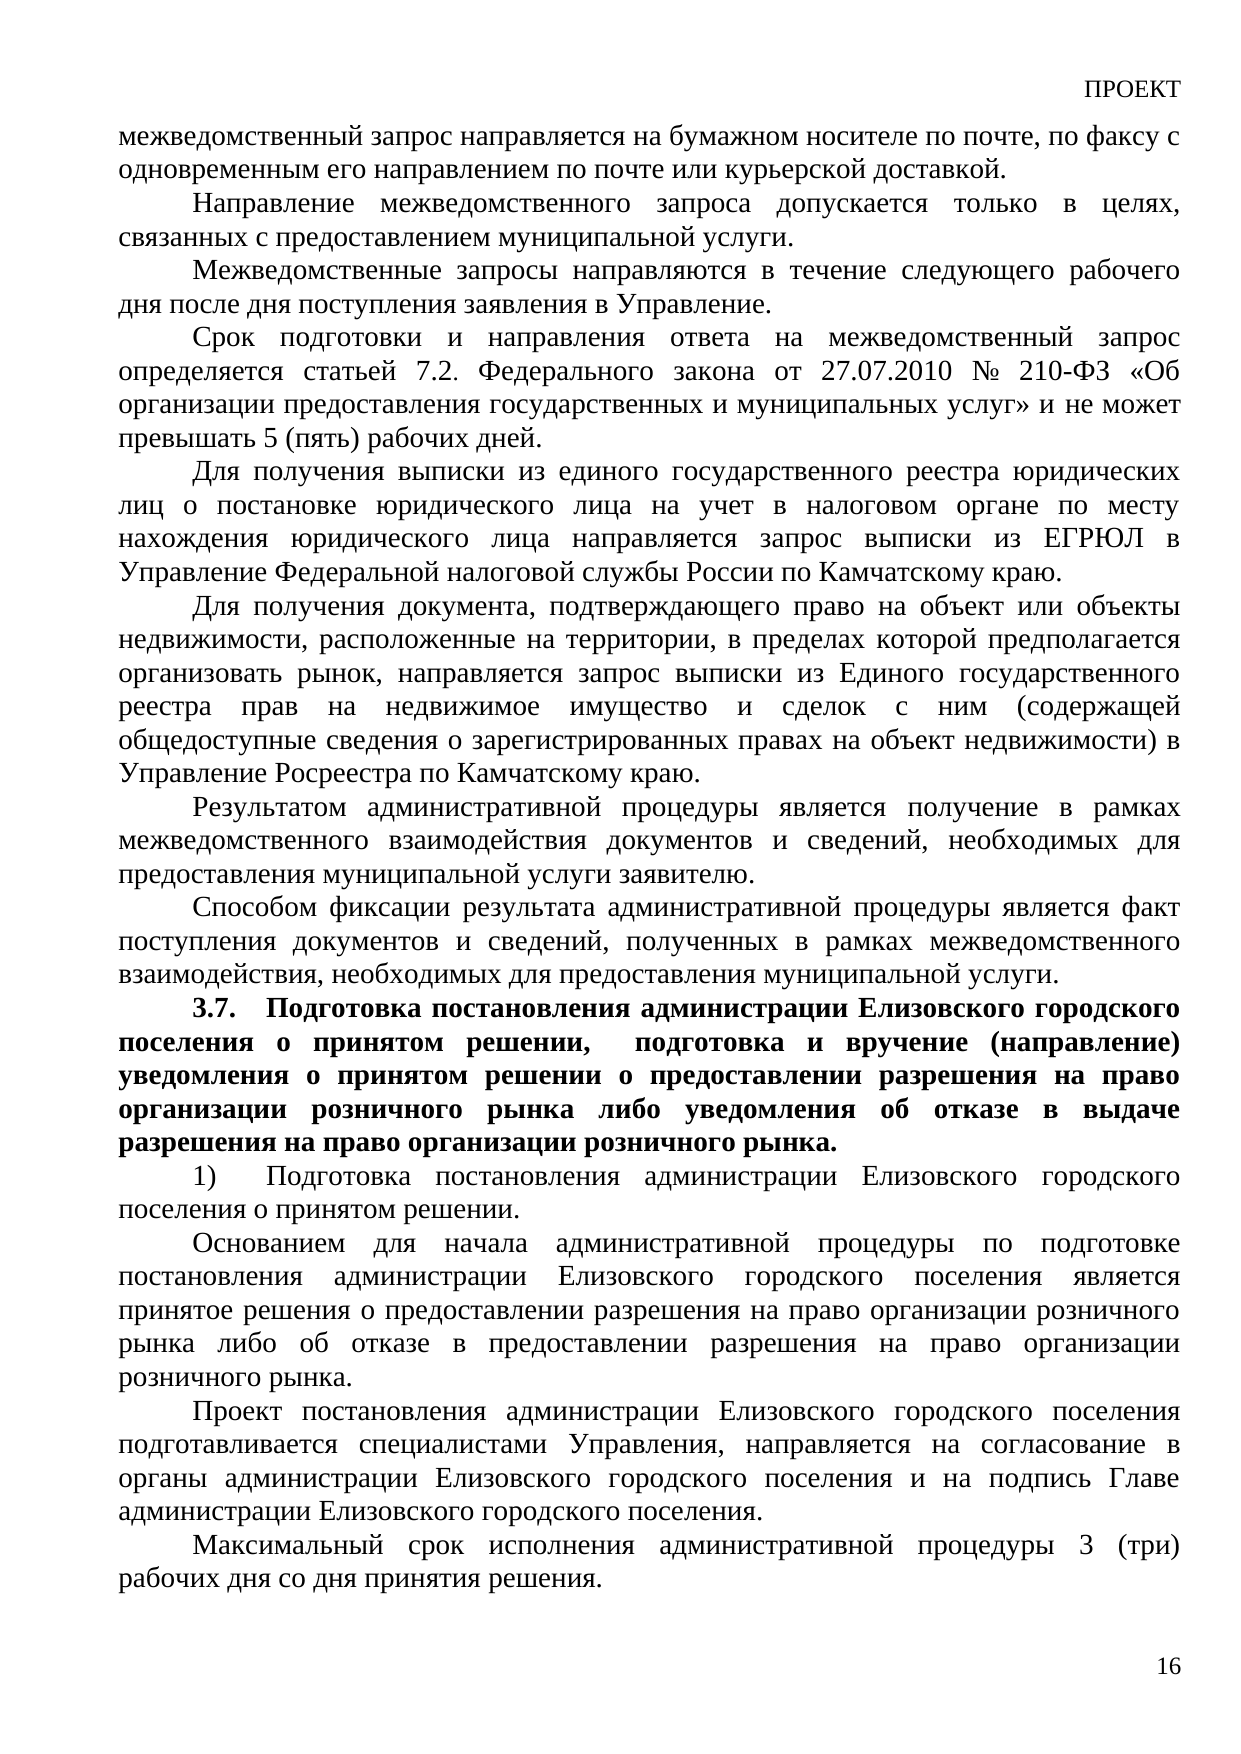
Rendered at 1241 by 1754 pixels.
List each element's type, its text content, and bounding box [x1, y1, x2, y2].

text Срок подготовки и направления ответа на межведомственный запрос определяется статьей 7.2. Федерального закона от 27.07.2010 № 210-ФЗ «Об организации предоставления государственных и муниципальных услуг» и не может превышать 5 (пять) рабочих дней. [118, 319, 1181, 453]
text Проект постановления администрации Елизовского городского поселения подготавливается специалистами Управления, направляется на согласование в органы администрации Елизовского городского поселения и на подпись Главе администрации Елизовского городского поселения. [118, 1393, 1181, 1527]
text 3.7. Подготовка постановления администрации Елизовского городского поселения о принятом решении, подготовка и вручение (направление) уведомления о принятом решении о предоставлении разрешения на право организации розничного рынка либо уведомления об отказе в выдаче разрешения на право организации розничного рынка. [118, 990, 1181, 1158]
text Для получения документа, подтверждающего право на объект или объекты недвижимости, расположенные на территории, в пределах которой предполагается организовать рынок, направляется запрос выписки из Единого государственного реестра прав на недвижимое имущество и сделок с ним (содержащей общедоступные сведения о зарегистрированных правах на объект недвижимости) в Управление Росреестра по Камчатскому краю. [118, 588, 1181, 789]
text Способом фиксации результата административной процедуры является факт поступления документов и сведений, полученных в рамках межведомственного взаимодействия, необходимых для предоставления муниципальной услуги. [118, 889, 1181, 990]
text Для получения выписки из единого государственного реестра юридических лиц о постановке юридического лица на учет в налоговом органе по месту нахождения юридического лица направляется запрос выписки из ЕГРЮЛ в Управление Федеральной налоговой службы России по Камчатскому краю. [118, 453, 1181, 588]
text Основанием для начала административной процедуры по подготовке постановления администрации Елизовского городского поселения является принятое решения о предоставлении разрешения на право организации розничного рынка либо об отказе в предоставлении разрешения на право организации розничного рынка. [118, 1225, 1181, 1393]
text Межведомственные запросы направляются в течение следующего рабочего дня после дня поступления заявления в Управление. [118, 252, 1181, 319]
list Подготовка постановления администрации Елизовского городского поселения о принятом решении. [118, 1158, 1181, 1225]
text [118, 118, 1181, 185]
text Максимальный срок исполнения административной процедуры 3 (три) рабочих дня со дня принятия решения. [118, 1527, 1181, 1594]
text Направление межведомственного запроса допускается только в целях, связанных с предоставлением муниципальной услуги. [118, 185, 1181, 252]
text Результатом административной процедуры является получение в рамках межведомственного взаимодействия документов и сведений, необходимых для предоставления муниципальной услуги заявителю. [118, 789, 1181, 889]
